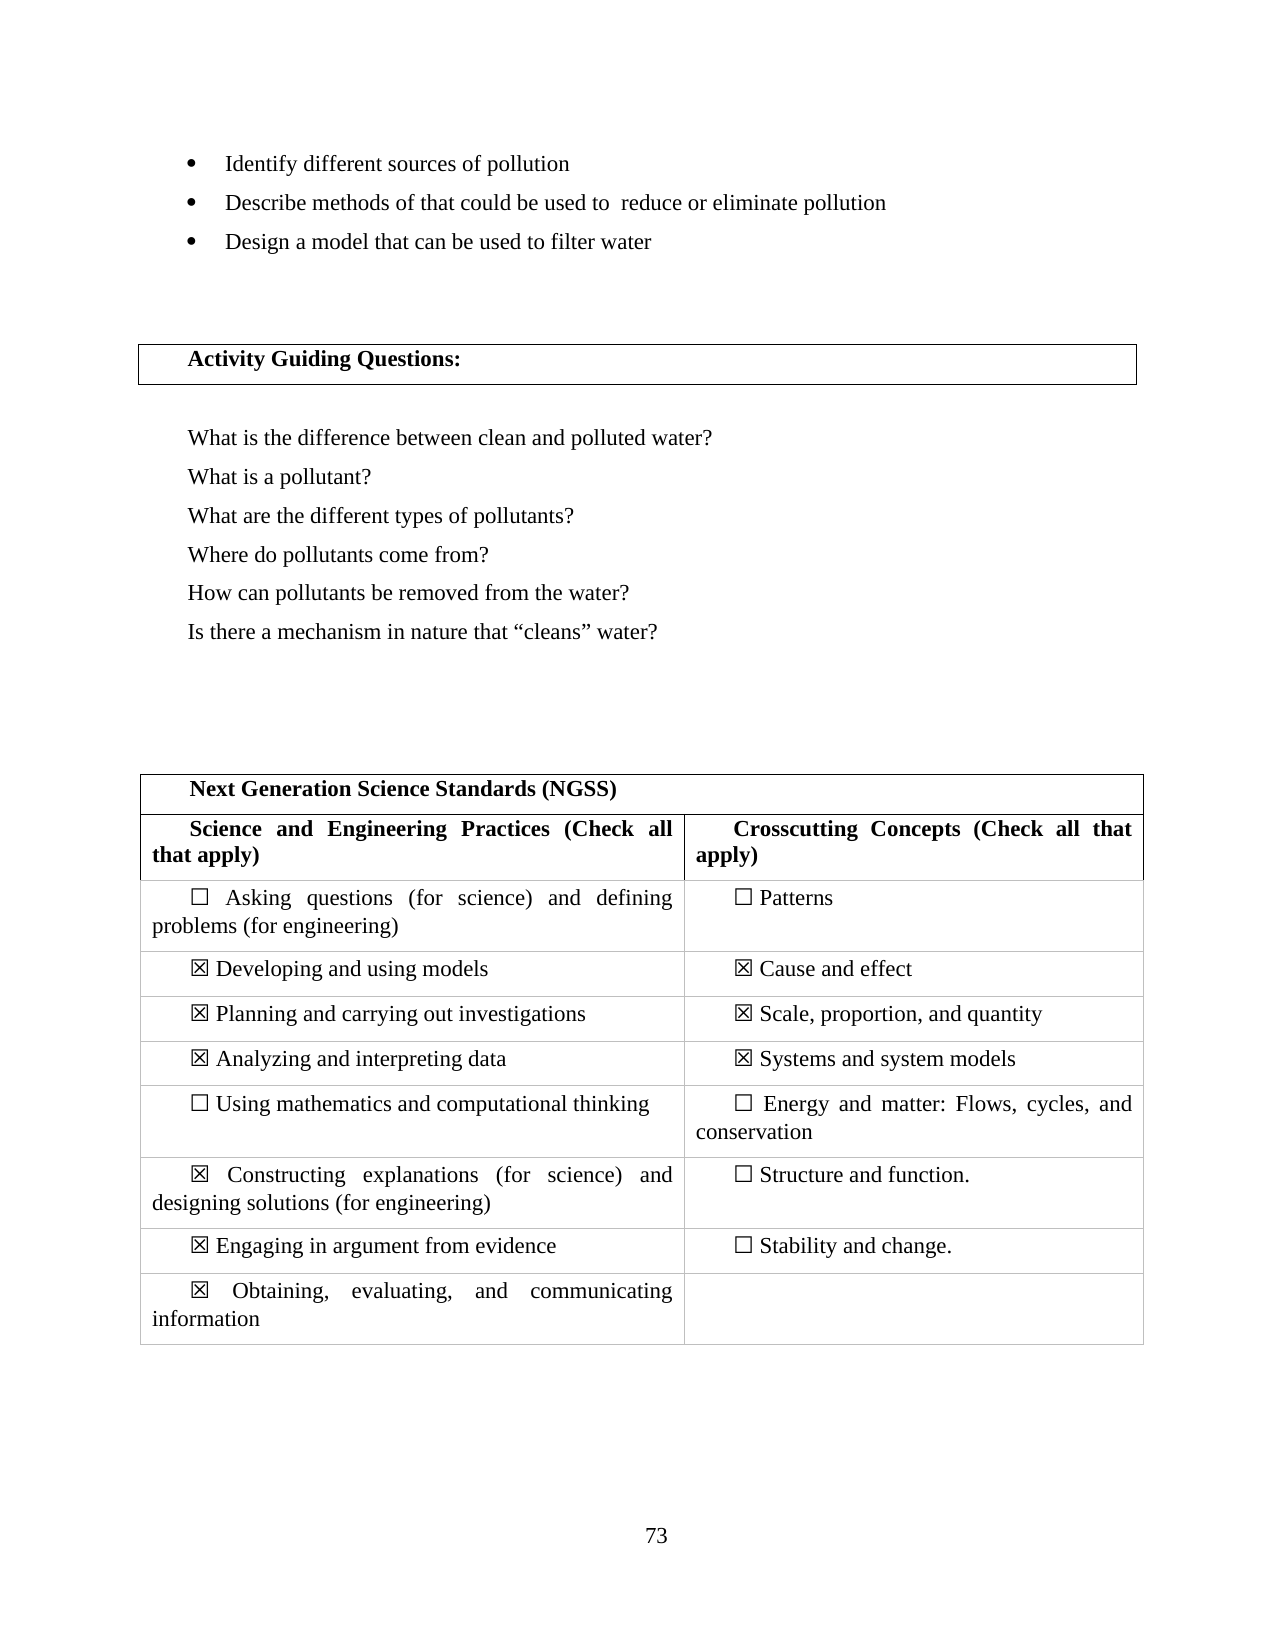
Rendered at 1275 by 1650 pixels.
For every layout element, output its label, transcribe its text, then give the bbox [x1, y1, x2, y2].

table_cell Structure and function. [685, 1158, 1143, 1228]
table_cell Cause and effect [685, 952, 1143, 996]
list Identify different sources of pollution [187, 150, 1125, 176]
table_cell Planning and carrying out investigations [141, 997, 684, 1041]
table_cell Analyzing and interpreting data [141, 1042, 684, 1085]
text Is there a mechanism in nature that “cleans” water? [150, 618, 1125, 645]
text How can pollutants be removed from the water? [150, 579, 1125, 606]
list Describe methods of that could be used to reduce or eliminate pollution [187, 189, 1125, 215]
table_header Next Generation Science Standards (NGSS) [141, 775, 1143, 814]
table_cell Science and Engineering Practices (Check all that apply) [141, 815, 684, 880]
table_cell Engaging in argument from evidence [141, 1229, 684, 1272]
table_cell Asking questions (for science) and defining problems (for engineering) [141, 881, 684, 951]
list Design a model that can be used to filter water [187, 228, 1125, 254]
table_cell Systems and system models [685, 1042, 1143, 1085]
text What are the different types of pollutants? [150, 502, 1125, 528]
table_cell Energy and matter: Flows, cycles, and conservation [685, 1086, 1143, 1157]
text What is a pollutant? [150, 463, 1125, 489]
table_cell Developing and using models [141, 952, 684, 996]
table_header Activity Guiding Questions: [139, 345, 1136, 384]
table_cell Using mathematics and computational thinking [141, 1086, 684, 1157]
text Where do pollutants come from? [150, 541, 1125, 567]
table_cell Crosscutting Concepts (Check all that apply) [685, 815, 1143, 880]
text What is the difference between clean and polluted water? [150, 424, 1125, 450]
table_cell Scale, proportion, and quantity [685, 997, 1143, 1041]
table_cell Obtaining, evaluating, and communicating information [141, 1274, 684, 1344]
table_cell Stability and change. [685, 1229, 1143, 1272]
table_cell Patterns [685, 881, 1143, 951]
table_cell Constructing explanations (for science) and designing solutions (for engineering) [141, 1158, 684, 1228]
table_cell [685, 1274, 1143, 1344]
